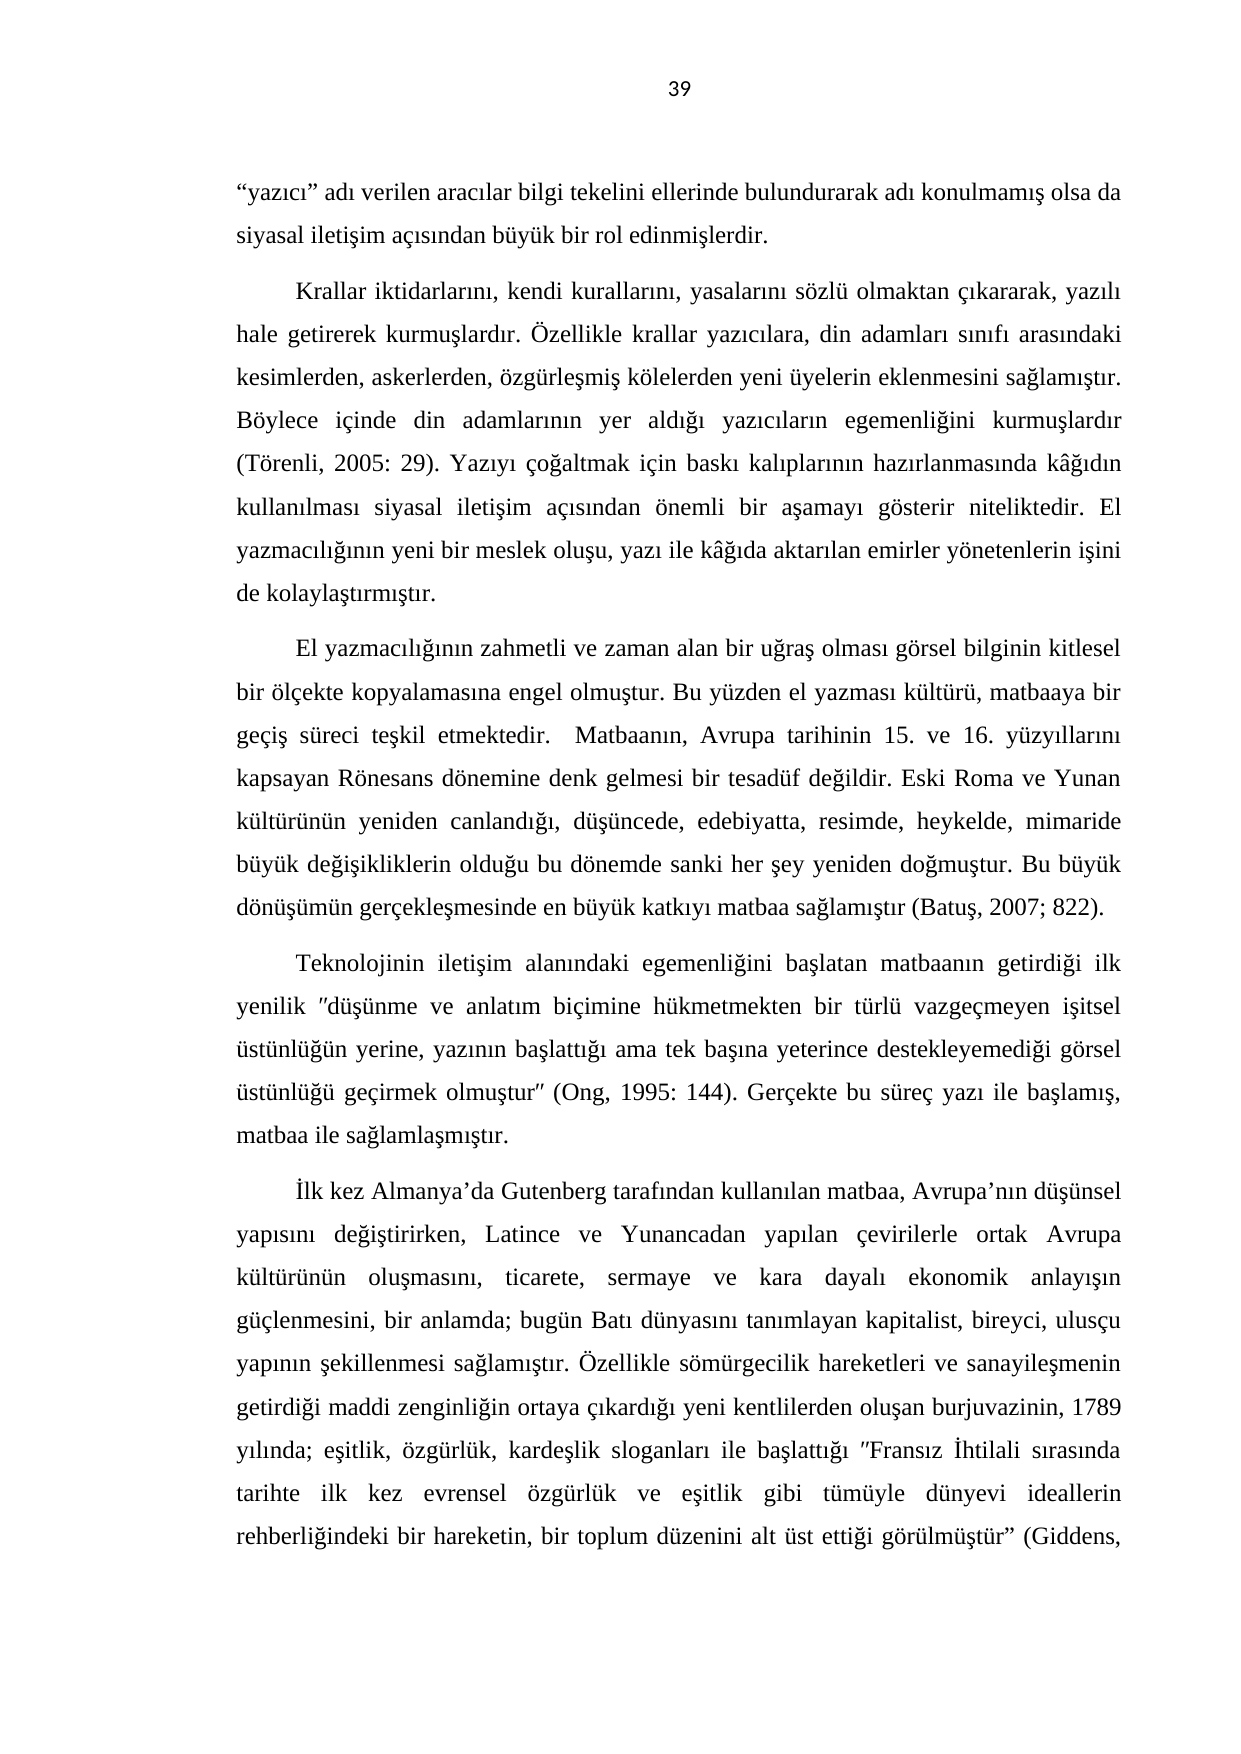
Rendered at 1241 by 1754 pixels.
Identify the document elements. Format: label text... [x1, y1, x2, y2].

text Teknolojinin iletişim alanındaki egemenliğini başlatan matbaanın getirdiği ilk yenilik ʺdüşünme ve anlatım biçimine hükmetmekten bir türlü vazgeçmeyen işitsel üstünlüğün yerine, yazının başlattığı ama tek başına yeterince destekleyemediği görsel üstünlüğü geçirmek olmuşturʺ (Ong, 1995: 144). Gerçekte bu süreç yazı ile başlamış, matbaa ile sağlamlaşmıştır. [236, 948, 1122, 1149]
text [236, 1176, 1122, 1550]
text Krallar iktidarlarını, kendi kurallarını, yasalarını sözlü olmaktan çıkararak, yazılı hale getirerek kurmuşlardır. Özellikle krallar yazıcılara, din adamları sınıfı arasındaki kesimlerden, askerlerden, özgürleşmiş kölelerden yeni üyelerin eklenmesini sağlamıştır. Böylece içinde din adamlarının yer aldığı yazıcıların egemenliğini kurmuşlardır (Törenli, 2005: 29). Yazıyı çoğaltmak için baskı kalıplarının hazırlanmasında kâğıdın kullanılması siyasal iletişim açısından önemli bir aşamayı gösterir niteliktedir. El yazmacılığının yeni bir meslek oluşu, yazı ile kâğıda aktarılan emirler yönetenlerin işini de kolaylaştırmıştır. [236, 276, 1122, 607]
text El yazmacılığının zahmetli ve zaman alan bir uğraş olması görsel bilginin kitlesel bir ölçekte kopyalamasına engel olmuştur. Bu yüzden el yazması kültürü, matbaaya bir geçiş süreci teşkil etmektedir. Matbaanın, Avrupa tarihinin 15. ve 16. yüzyıllarını kapsayan Rönesans dönemine denk gelmesi bir tesadüf değildir. Eski Roma ve Yunan kültürünün yeniden canlandığı, düşüncede, edebiyatta, resimde, heykelde, mimaride büyük değişikliklerin olduğu bu dönemde sanki her şey yeniden doğmuştur. Bu büyük dönüşümün gerçekleşmesinde en büyük katkıyı matbaa sağlamıştır (Batuş, 2007; 822). [236, 633, 1122, 921]
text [236, 177, 1122, 249]
